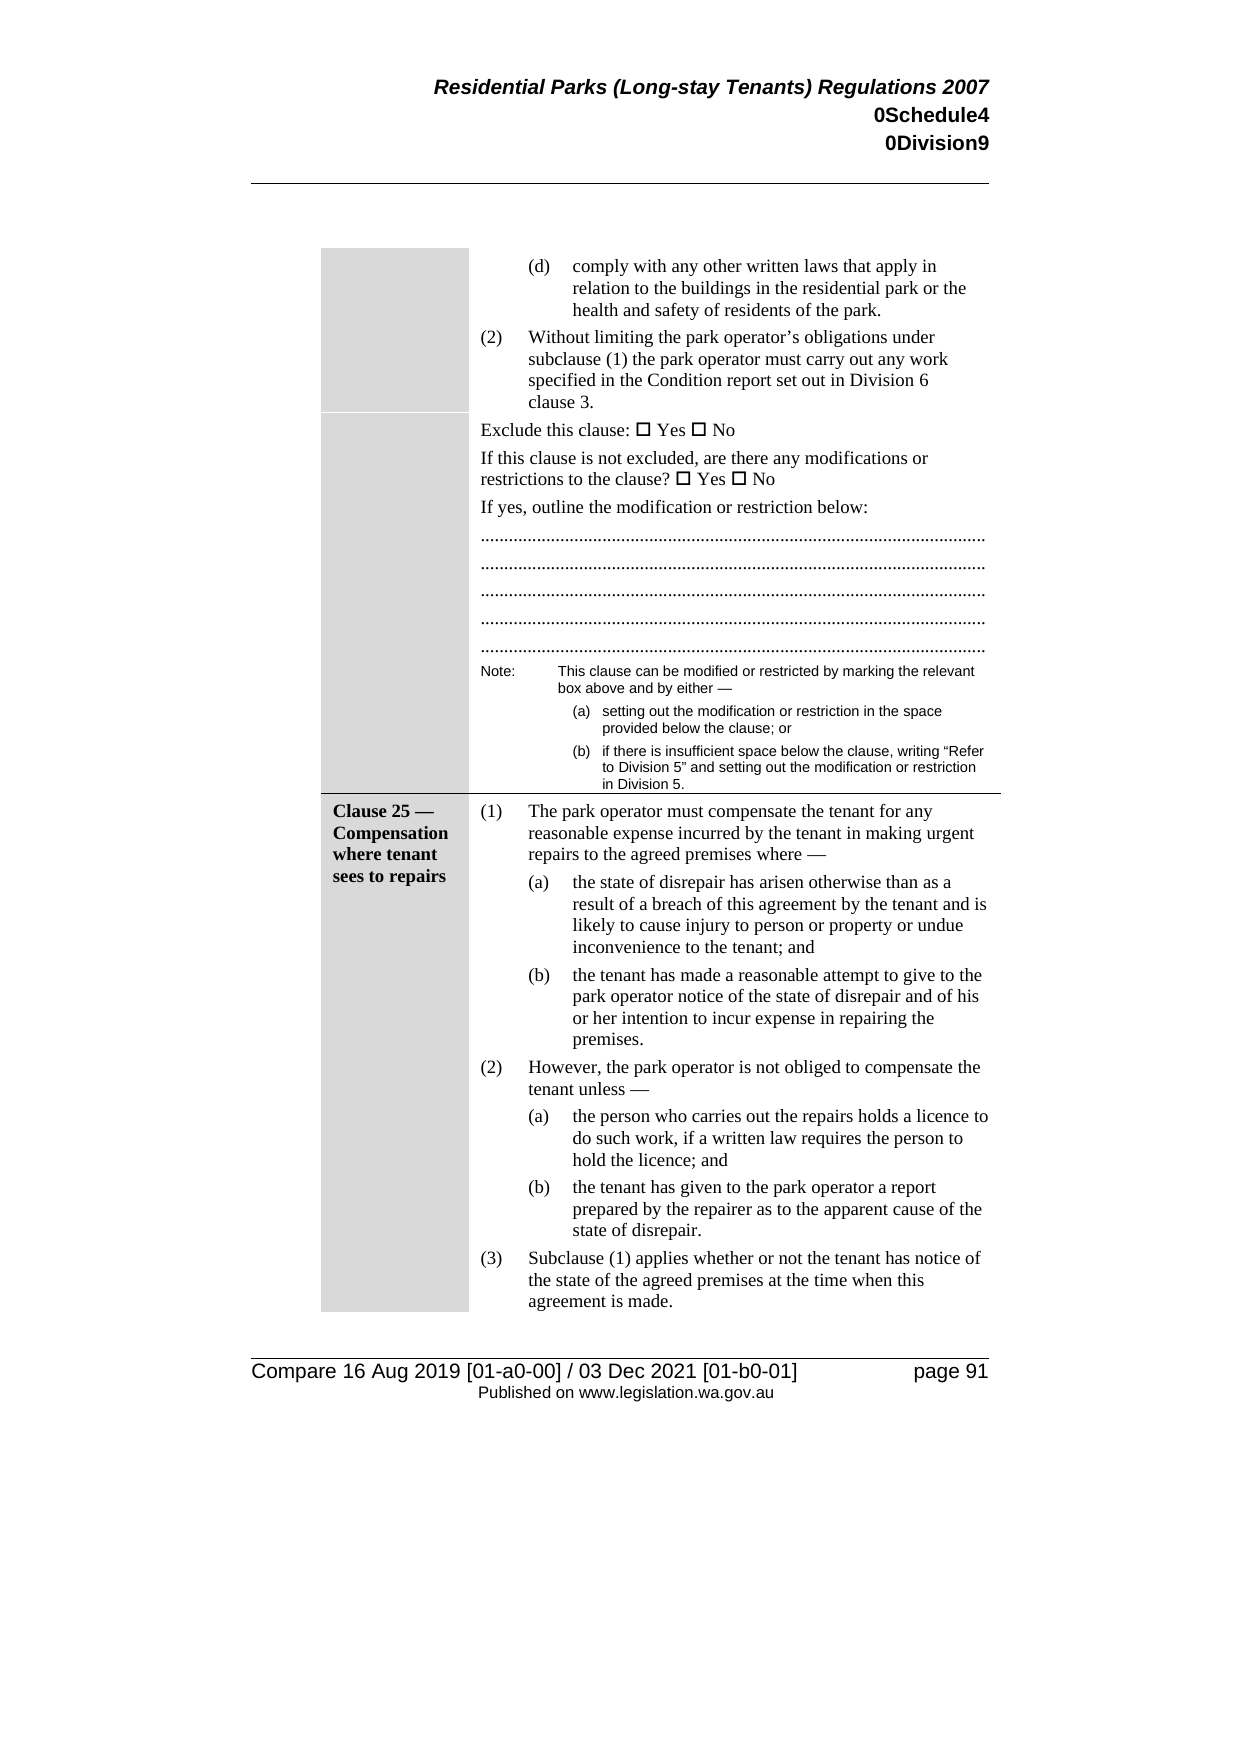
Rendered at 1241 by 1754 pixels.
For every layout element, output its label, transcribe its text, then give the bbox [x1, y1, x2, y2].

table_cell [469, 248, 1001, 412]
table_cell (1) The park operator must compensate the tenant for any reasonable expense incurred by the tenant in making urgent repairs to the agreed premises where — (a) the state of disrepair has arisen otherwise than as a result of a breach of this agreement by the tenant and is likely to cause injury to person or property or undue inconvenience to the tenant; and (b) the tenant has made a reasonable attempt to give to the park operator notice of the state of disrepair and of his or her intention to incur expense in repairing the premises. (2) However, the park operator is not obliged to compensate the tenant unless — (a) the person who carries out the repairs holds a licence to do such work, if a written law requires the person to hold the licence; and (b) the tenant has given to the park operator a report prepared by the repairer as to the apparent cause of the state of disrepair. (3) Subclause (1) applies whether or not the tenant has notice of the state of the agreed premises at the time when this agreement is made. [469, 794, 1001, 1312]
table_cell Clause 25 — Compensation where tenant sees to repairs [321, 794, 469, 1312]
table_cell Exclude this clause: Yes No If this clause is not excluded, are there any modifications or restrictions to the clause? Yes No If yes, outline the modification or restriction below: ............................................................................................................ ............................................................................................................ ............................................................................................................ ............................................................................................................ ............................................................................................................ Note: This clause can be modified or restricted by marking the relevant box above and by either — (a) setting out the modification or restriction in the space provided below the clause; or (b) if there is insufficient space below the clause, writing “Refer to Division 5” and setting out the modification or restriction in Division 5. [469, 413, 1001, 793]
table_cell [321, 413, 469, 793]
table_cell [321, 248, 469, 412]
